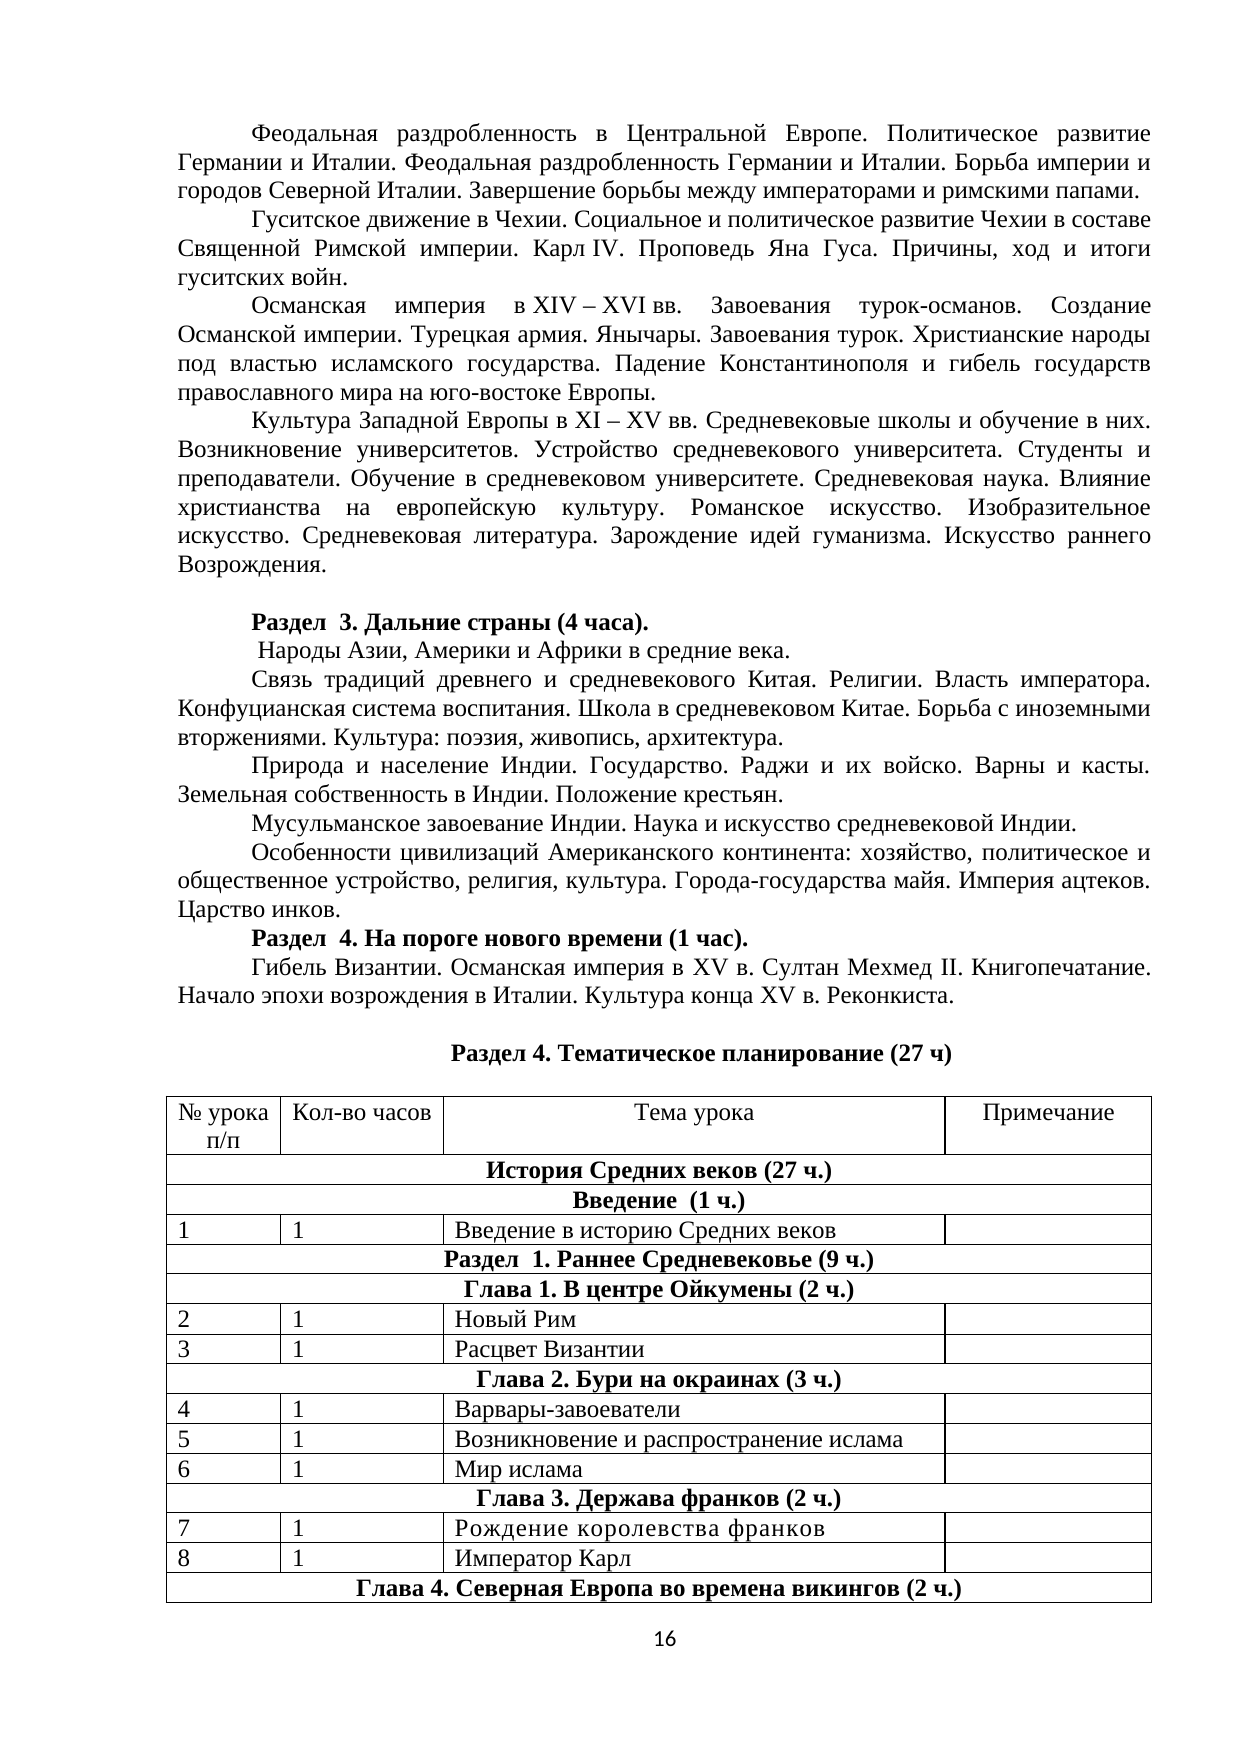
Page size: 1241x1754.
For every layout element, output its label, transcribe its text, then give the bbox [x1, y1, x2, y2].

table_cell [946, 1513, 1151, 1542]
table_cell [946, 1424, 1151, 1453]
table_cell 1 [281, 1513, 443, 1542]
table_cell 4 [167, 1394, 280, 1423]
table_cell Введение (1 ч.) [167, 1185, 1151, 1214]
table_cell Глава 3. Держава франков (2 ч.) [167, 1484, 1151, 1512]
table_cell 8 [167, 1543, 280, 1572]
table_cell Глава 2. Бури на окраинах (3 ч.) [167, 1364, 1151, 1393]
table_cell 1 [167, 1215, 280, 1243]
table_cell Возникновение и распространение ислама [444, 1424, 944, 1453]
table_cell Император Карл [444, 1543, 944, 1572]
text Культура Западной Европы в XI – XV вв. Средневековые школы и обучение в них. Возникновение университетов. Устройство средневекового университета. Студенты и преподаватели. Обучение в средневековом университете. Средневековая наука. Влияние христианства на европейскую культуру. Романское искусство. Изобразительное искусство. Средневековая литература. Зарождение идей гуманизма. Искусство раннего Возрождения. [177, 406, 1152, 578]
table_cell Введение в историю Средних веков [444, 1215, 944, 1243]
table_cell Новый Рим [444, 1304, 944, 1333]
text Гуситское движение в Чехии. Социальное и политическое развитие Чехии в составе Священной Римской империи. Карл IV. Проповедь Яна Гуса. Причины, ход и итоги гуситских войн. [177, 204, 1152, 291]
text Природа и население Индии. Государство. Раджи и их войско. Варны и касты. Земельная собственность в Индии. Положение крестьян. [177, 751, 1152, 808]
table_cell 1 [281, 1394, 443, 1423]
table_cell Глава 1. В центре Ойкумены (2 ч.) [167, 1274, 1151, 1303]
table_cell 1 [281, 1543, 443, 1572]
table_cell 5 [167, 1424, 280, 1453]
table_cell 1 [281, 1304, 443, 1333]
table_cell Варвары-завоеватели [444, 1394, 944, 1423]
table_cell [946, 1215, 1151, 1243]
text Раздел 3. Дальние страны (4 часа). [177, 607, 1152, 636]
text Феодальная раздробленность в Центральной Европе. Политическое развитие Германии и Италии. Феодальная раздробленность Германии и Италии. Борьба империи и городов Северной Италии. Завершение борьбы между императорами и римскими папами. [177, 118, 1152, 204]
table_cell 7 [167, 1513, 280, 1542]
table_header № урока п/п [167, 1097, 280, 1154]
text Османская империя в XIV – XVI вв. Завоевания турок-османов. Создание Османской империи. Турецкая армия. Янычары. Завоевания турок. Христианские народы под властью исламского государства. Падение Константинополя и гибель государств православного мира на юго-востоке Европы. [177, 291, 1152, 406]
table_cell Глава 4. Северная Европа во времена викингов (2 ч.) [167, 1573, 1151, 1602]
table_cell Расцвет Византии [444, 1335, 944, 1363]
table_cell 3 [167, 1335, 280, 1363]
table_cell [946, 1454, 1151, 1482]
table_header Кол-во часов [281, 1097, 443, 1154]
table_header Тема урока [444, 1097, 944, 1154]
text Раздел 4. Тематическое планирование (27 ч) [177, 1038, 1152, 1067]
table_cell История Средних веков (27 ч.) [167, 1155, 1151, 1184]
text Гибель Византии. Османская империя в XV в. Султан Мехмед II. Книгопечатание. Начало эпохи возрождения в Италии. Культура конца XV в. Реконкиста. [177, 952, 1152, 1009]
table_cell Раздел 1. Раннее Средневековье (9 ч.) [167, 1245, 1151, 1273]
text Связь традиций древнего и средневекового Китая. Религии. Власть императора. Конфуцианская система воспитания. Школа в средневековом Китае. Борьба с иноземными вторжениями. Культура: поэзия, живопись, архитектура. [177, 664, 1152, 751]
table_cell Рождение королевства франков [444, 1513, 944, 1542]
table_cell 1 [281, 1424, 443, 1453]
text Раздел 4. На пороге нового времени (1 час). [177, 923, 1152, 952]
table_cell 2 [167, 1304, 280, 1333]
text Мусульманское завоевание Индии. Наука и искусство средневековой Индии. [177, 808, 1152, 837]
table_cell [946, 1394, 1151, 1423]
table_cell Мир ислама [444, 1454, 944, 1482]
text Народы Азии, Америки и Африки в средние века. [177, 636, 1152, 664]
table_cell [946, 1304, 1151, 1333]
table_cell [946, 1335, 1151, 1363]
table_cell 1 [281, 1335, 443, 1363]
table_cell 1 [281, 1215, 443, 1243]
table_cell 1 [281, 1454, 443, 1482]
text Особенности цивилизаций Американского континента: хозяйство, политическое и общественное устройство, религия, культура. Города-государства майя. Империя ацтеков. Царство инков. [177, 837, 1152, 923]
table_cell 6 [167, 1454, 280, 1482]
table_cell [946, 1543, 1151, 1572]
table_header Примечание [946, 1097, 1151, 1154]
